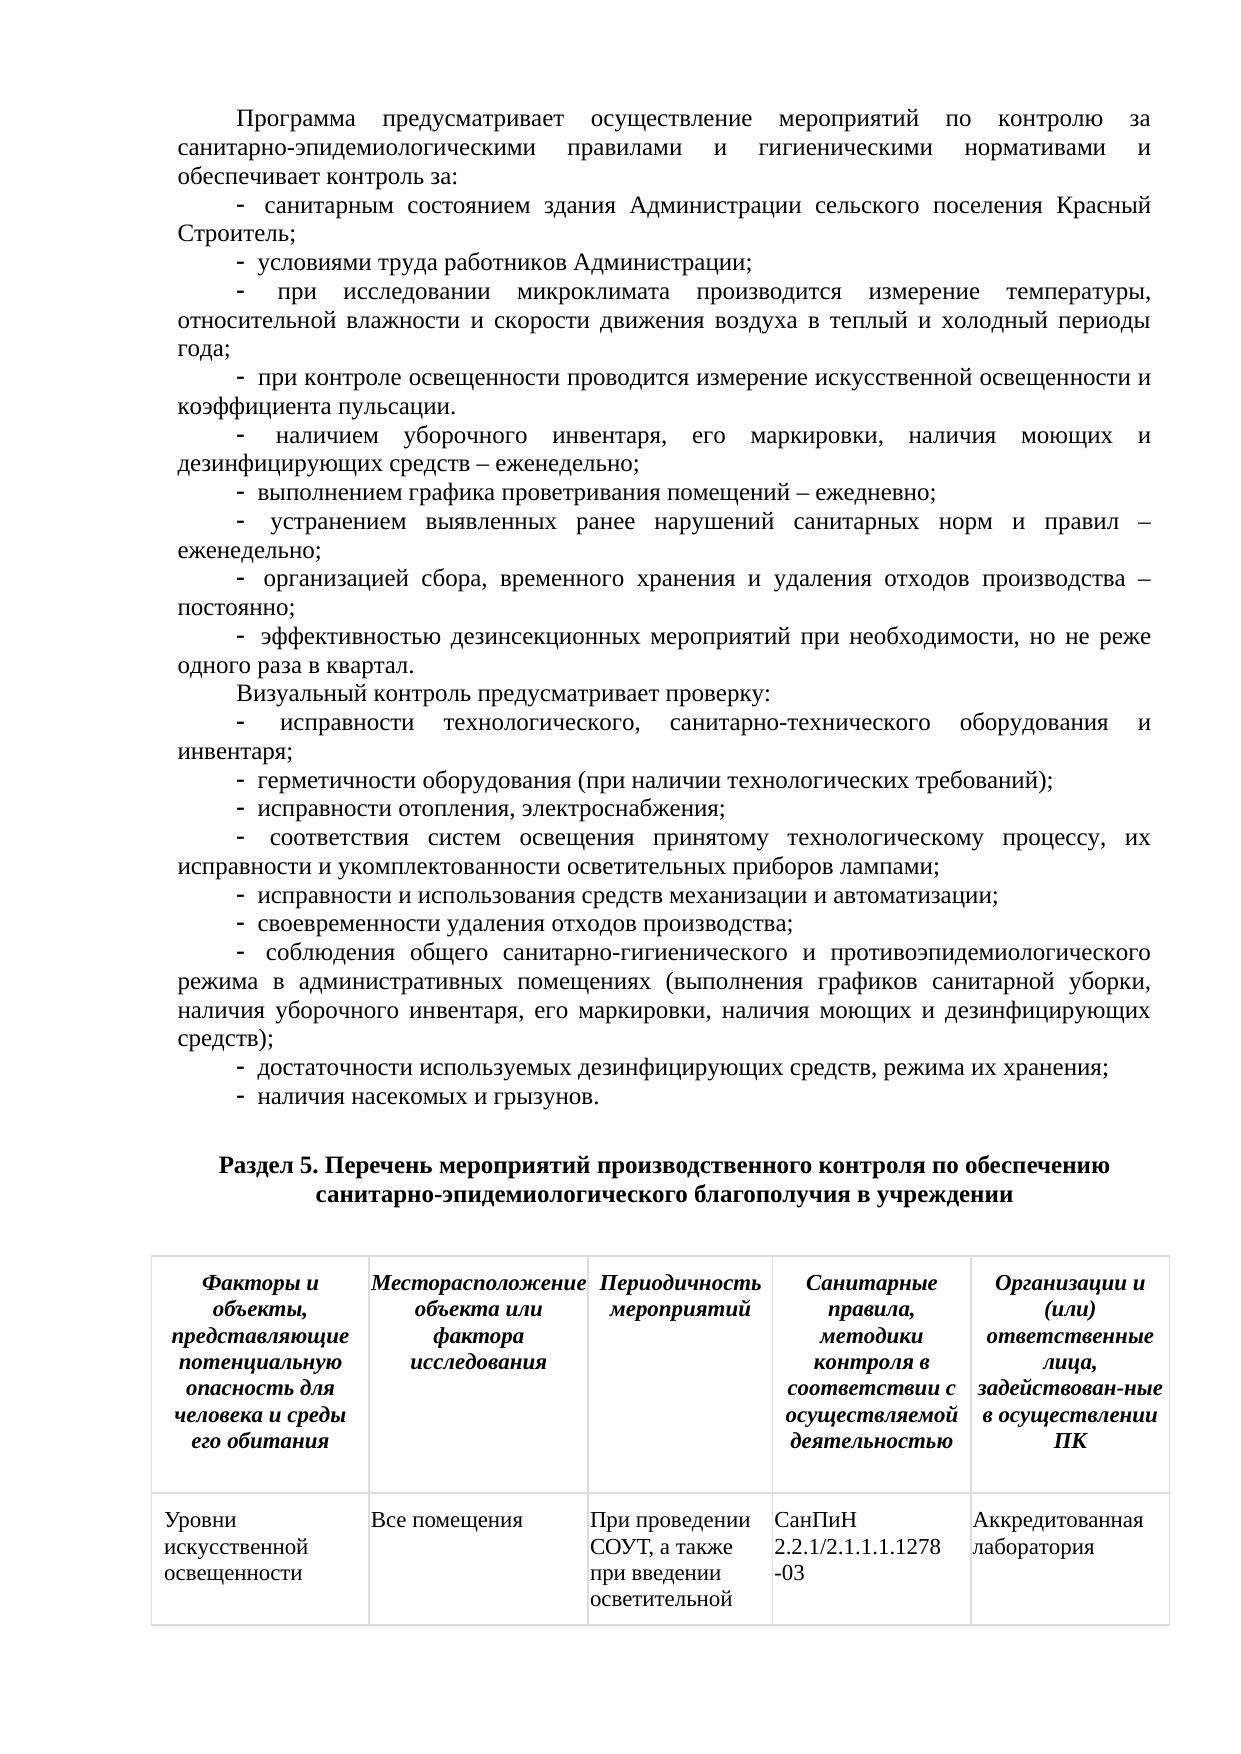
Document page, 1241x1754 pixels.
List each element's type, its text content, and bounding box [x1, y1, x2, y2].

table_header Факторы и объекты, представляющие потенциальную опасность для человека и среды его обитания [152, 1257, 368, 1492]
table_header Периодичность мероприятий [589, 1257, 772, 1492]
list при исследовании микроклимата производится измерение температуры, относительной влажности и скорости движения воздуха в теплый и холодный периоды года; [177, 276, 1152, 362]
text Раздел 5. Перечень мероприятий производственного контроля по обеспечению санитарно-эпидемиологического благополучия в учреждении [177, 1151, 1152, 1208]
list соблюдения общего санитарно-гигиенического и противоэпидемиологического режима в административных помещениях (выполнения графиков санитарной уборки, наличия уборочного инвентаря, его маркировки, наличия моющих и дезинфицирующих средств); [177, 937, 1152, 1052]
list исправности отопления, электроснабжения; [177, 793, 1152, 822]
list при контроле освещенности проводится измерение искусственной освещенности и коэффициента пульсации. [177, 362, 1152, 420]
text Визуальный контроль предусматривает проверку: [177, 678, 1152, 707]
list санитарным состоянием здания Администрации сельского поселения Красный Строитель; [177, 190, 1152, 247]
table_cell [972, 1494, 1169, 1624]
list достаточности используемых дезинфицирующих средств, режима их хранения; [177, 1052, 1152, 1081]
list условиями труда работников Администрации; [177, 247, 1152, 276]
text Программа предусматривает осуществление мероприятий по контролю за санитарно-эпидемиологическими правилами и гигиеническими нормативами и обеспечивает контроль за: [177, 103, 1152, 190]
list исправности и использования средств механизации и автоматизации; [177, 880, 1152, 908]
list наличия насекомых и грызунов. [177, 1081, 1152, 1110]
list наличием уборочного инвентаря, его маркировки, наличия моющих и дезинфицирующих средств – еженедельно; [177, 420, 1152, 477]
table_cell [152, 1494, 368, 1624]
table_header Месторасположение объекта или фактора исследования [370, 1257, 587, 1492]
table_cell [589, 1494, 772, 1624]
list организацией сбора, временного хранения и удаления отходов производства – постоянно; [177, 563, 1152, 621]
list эффективностью дезинсекционных мероприятий при необходимости, но не реже одного раза в квартал. [177, 621, 1152, 678]
table_cell Все помещения [370, 1494, 587, 1624]
table_header Санитарные правила, методики контроля в соответствии с осуществляемой деятельностью [773, 1257, 970, 1492]
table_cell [773, 1494, 970, 1624]
list выполнением графика проветривания помещений – ежедневно; [177, 477, 1152, 506]
table_header Организации и (или) ответственные лица, задействован-ные в осуществлении ПК [972, 1257, 1169, 1492]
list исправности технологического, санитарно-технического оборудования и инвентаря; [177, 707, 1152, 765]
list герметичности оборудования (при наличии технологических требований); [177, 765, 1152, 793]
list устранением выявленных ранее нарушений санитарных норм и правил – еженедельно; [177, 506, 1152, 563]
list своевременности удаления отходов производства; [177, 908, 1152, 937]
list соответствия систем освещения принятому технологическому процессу, их исправности и укомплектованности осветительных приборов лампами; [177, 822, 1152, 880]
